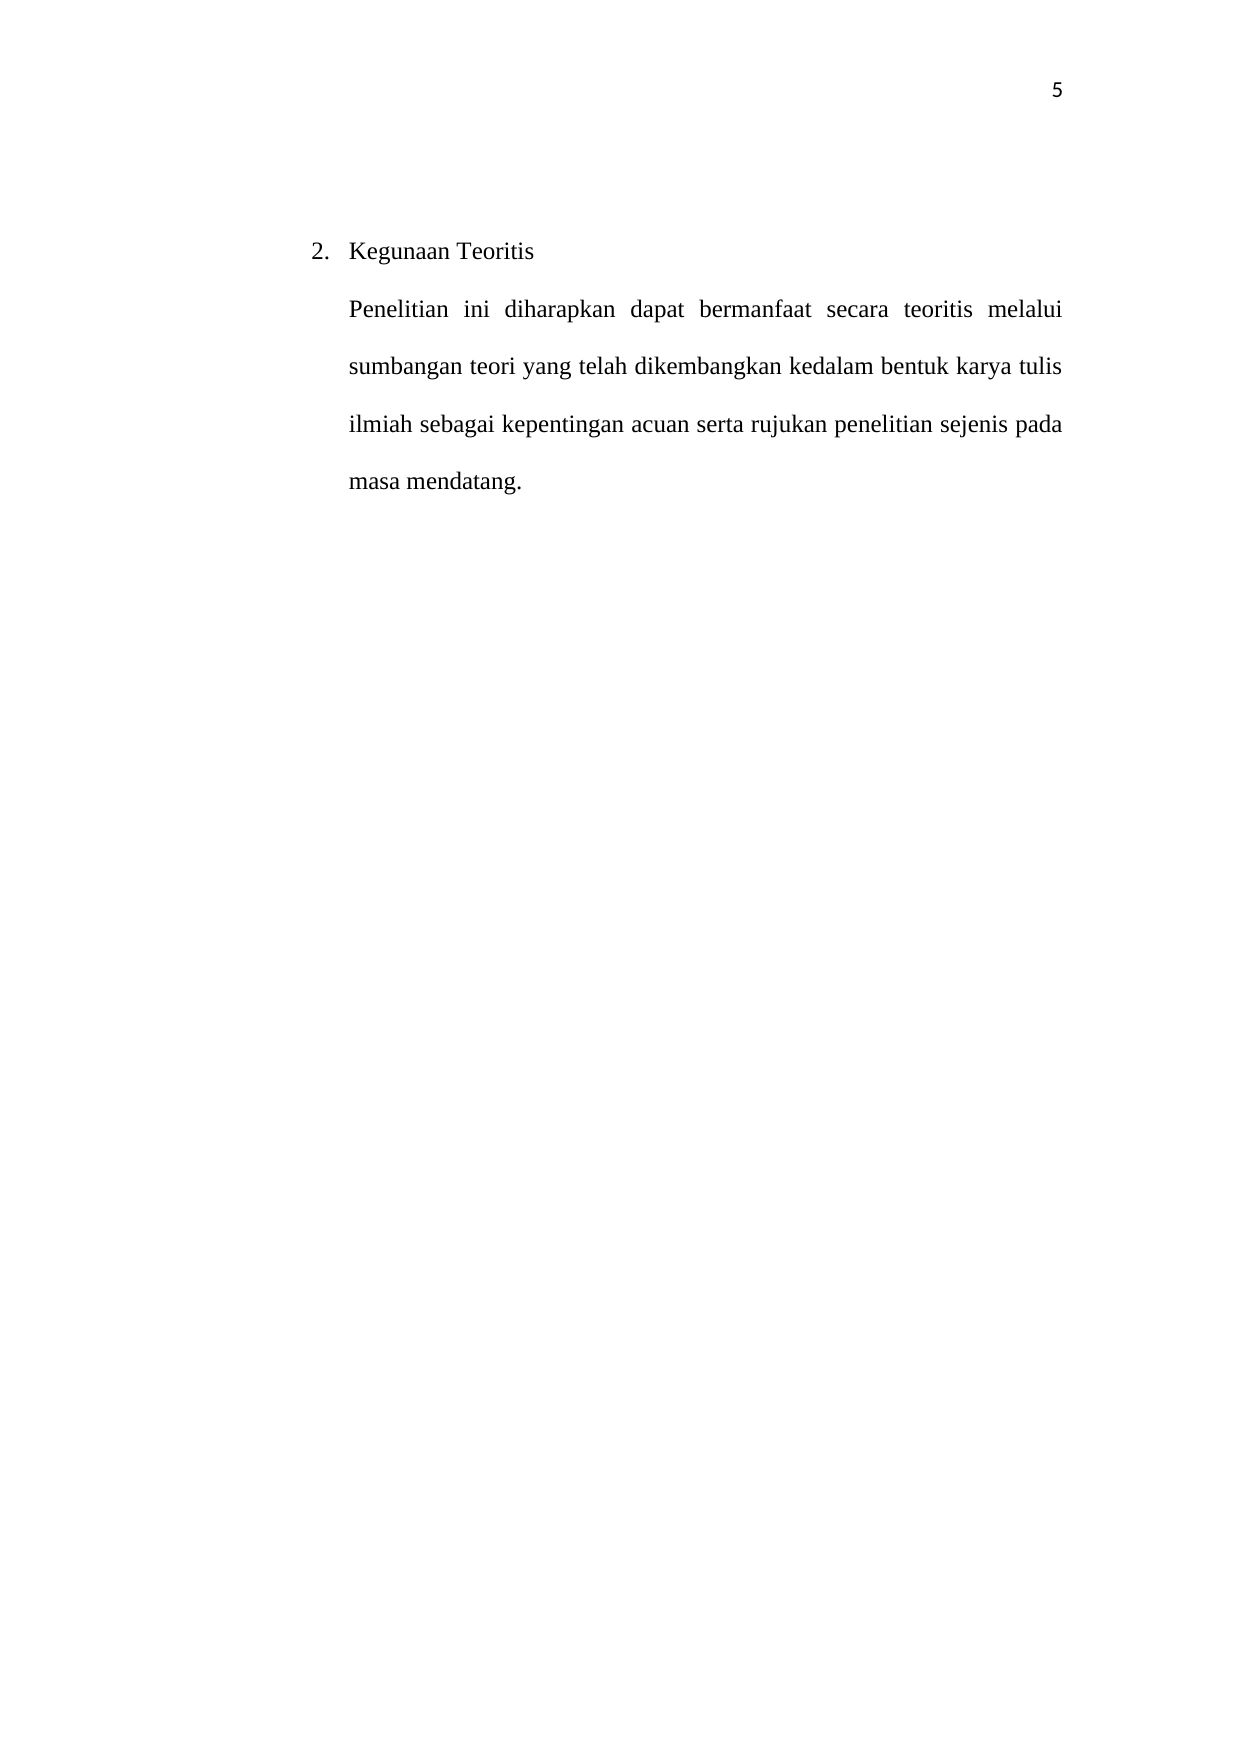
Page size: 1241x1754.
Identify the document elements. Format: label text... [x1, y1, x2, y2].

list Penelitian ini diharapkan dapat bermanfaat secara teoritis melalui sumbangan teori yang telah dikembangkan kedalam bentuk karya tulis ilmiah sebagai kepentingan acuan serta rujukan penelitian sejenis pada masa mendatang. [349, 294, 1063, 495]
list Kegunaan Teoritis [311, 236, 1063, 265]
